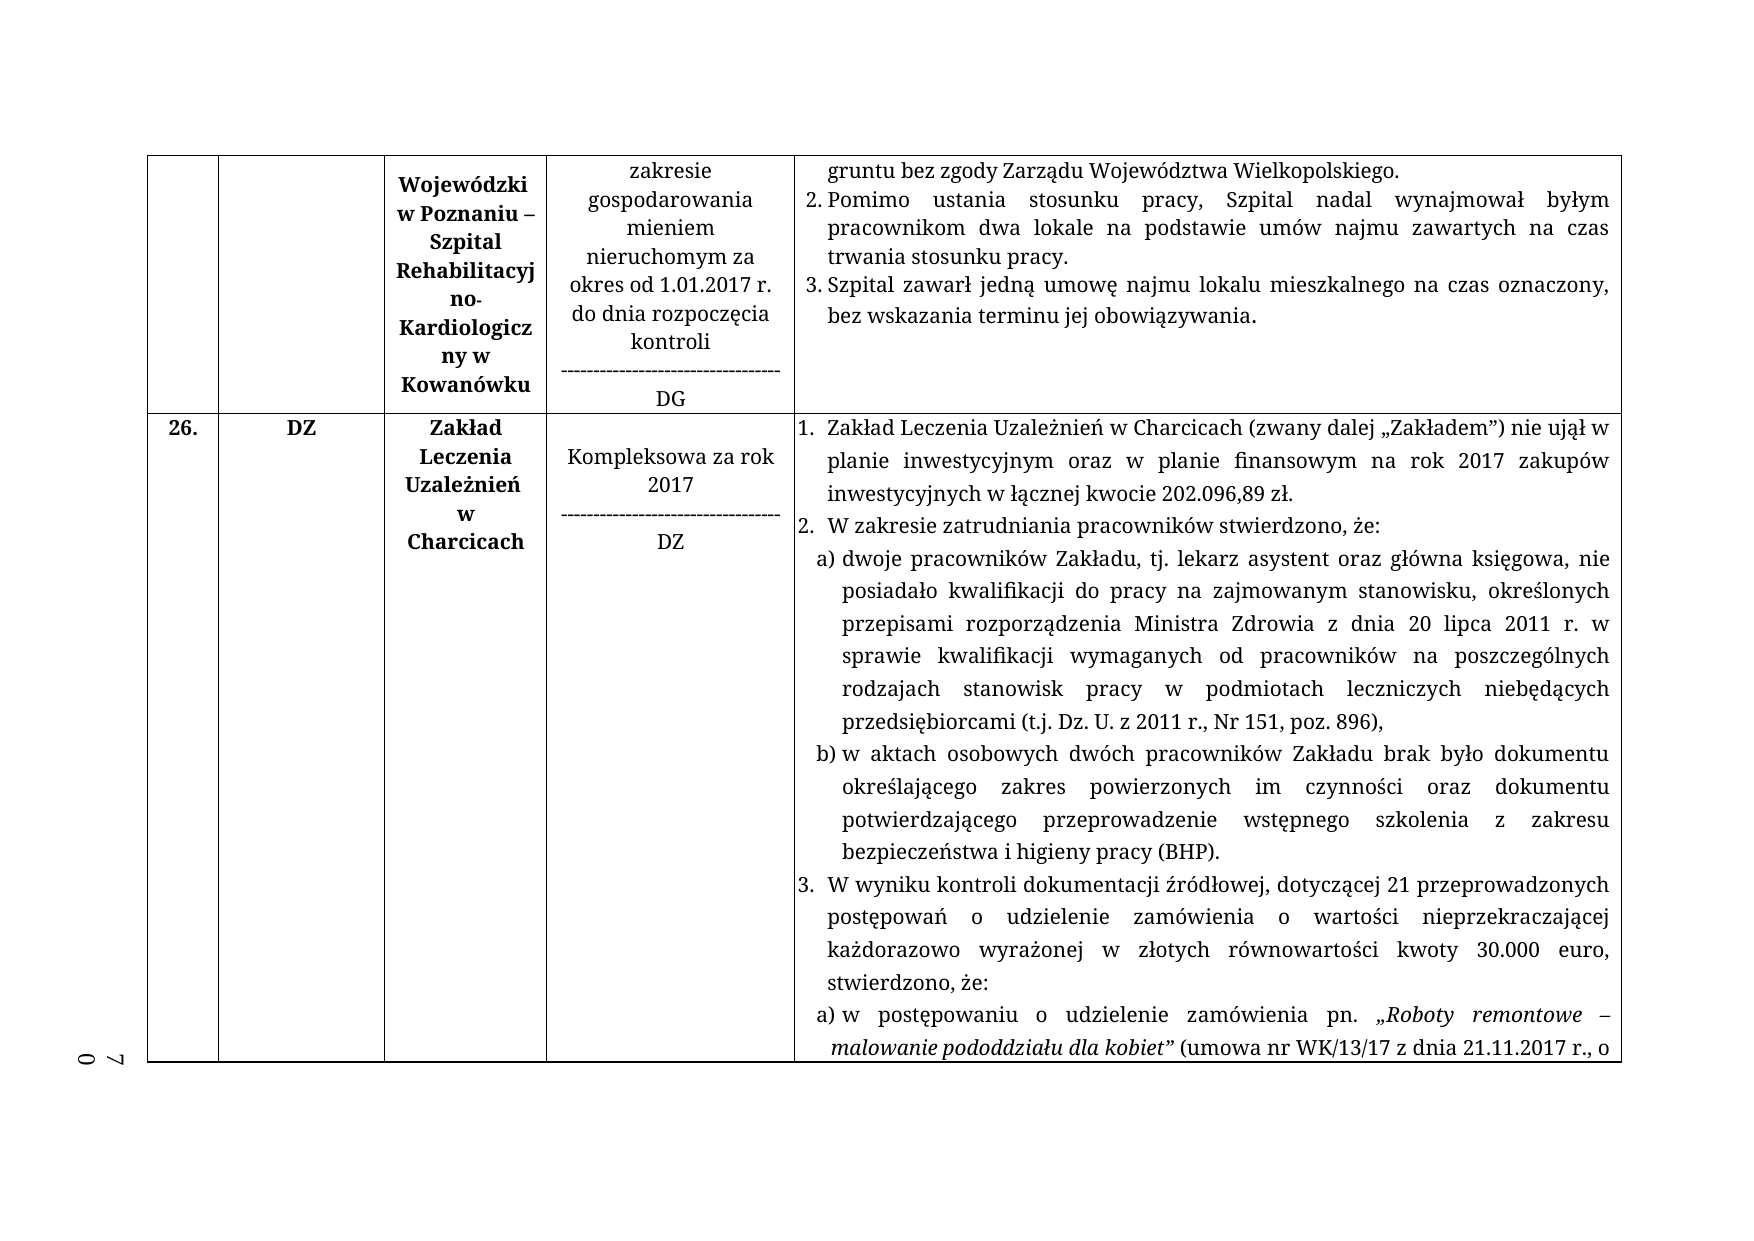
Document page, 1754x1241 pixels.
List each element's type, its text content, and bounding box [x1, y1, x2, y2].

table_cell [795, 156, 1621, 412]
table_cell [547, 414, 794, 1061]
table_cell DZ [219, 414, 384, 1061]
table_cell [385, 414, 546, 1061]
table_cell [547, 156, 794, 412]
table_cell 26. [148, 414, 218, 1061]
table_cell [795, 414, 1621, 1061]
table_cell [385, 156, 546, 412]
